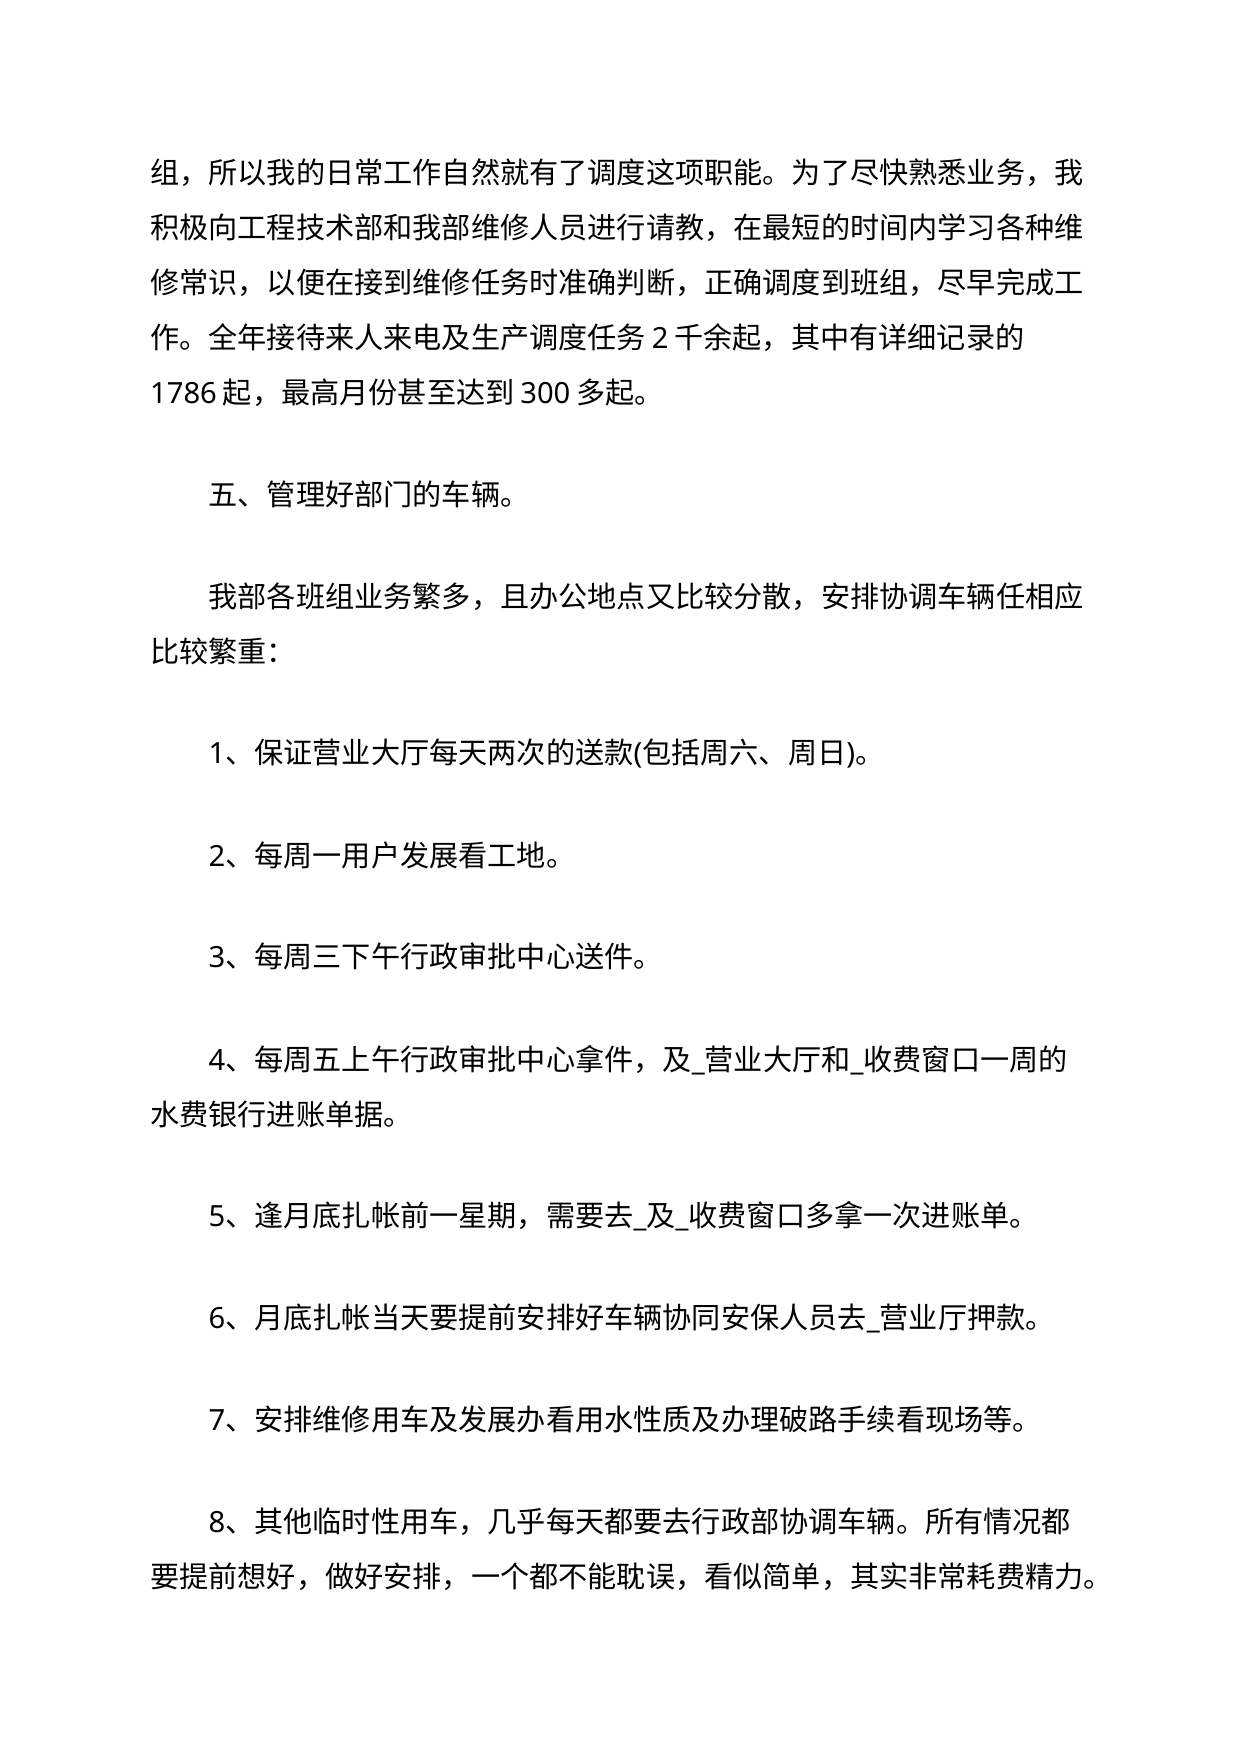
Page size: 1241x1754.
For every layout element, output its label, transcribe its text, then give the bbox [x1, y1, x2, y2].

text 我部各班组业务繁多，且办公地点又比较分散，安排协调车辆任相应比较繁重： [150, 573, 1090, 671]
text 1、保证营业大厅每天两次的送款(包括周六、周日)。 [150, 730, 1090, 772]
text 7、安排维修用车及发展办看用水性质及办理破路手续看现场等。 [150, 1397, 1090, 1439]
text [150, 150, 1090, 412]
text 6、月底扎帐当天要提前安排好车辆协同安保人员去_营业厅押款。 [150, 1295, 1090, 1337]
text 4、每周五上午行政审批中心拿件，及_营业大厅和_收费窗口一周的水费银行进账单据。 [150, 1036, 1090, 1133]
text 2、每周一用户发展看工地。 [150, 832, 1090, 874]
text 8、其他临时性用车，几乎每天都要去行政部协调车辆。所有情况都要提前想好，做好安排，一个都不能耽误，看似简单，其实非常耗费精力。 [150, 1499, 1090, 1596]
text 3、每周三下午行政审批中心送件。 [150, 934, 1090, 976]
text 五、管理好部门的车辆。 [150, 472, 1090, 514]
text 5、逢月底扎帐前一星期，需要去_及_收费窗口多拿一次进账单。 [150, 1193, 1090, 1235]
